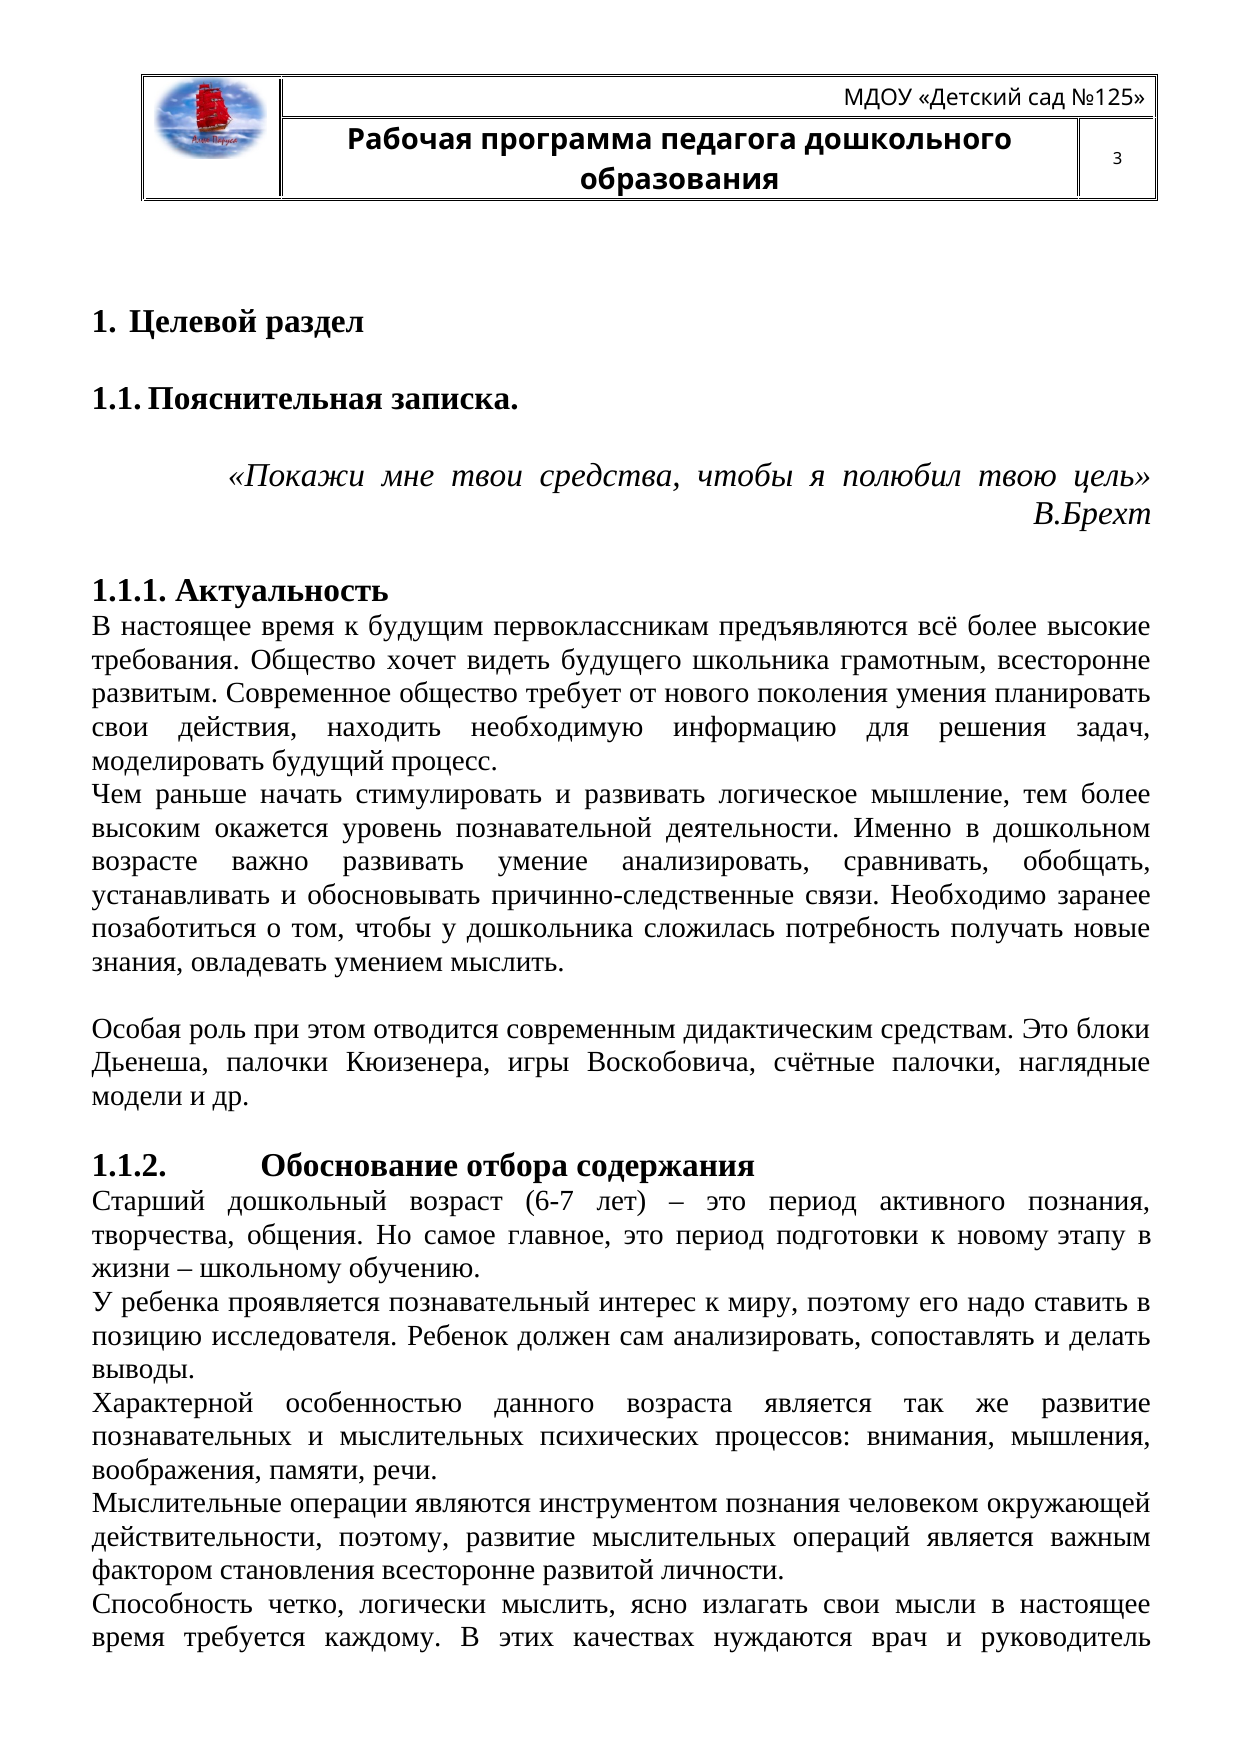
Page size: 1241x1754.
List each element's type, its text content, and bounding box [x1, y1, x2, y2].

text В.Брехт [91, 493, 1152, 532]
text В настоящее время к будущим первоклассникам предъявляются всё более высокие требования. Общество хочет видеть будущего школьника грамотным, всесторонне развитым. Современное общество требует от нового поколения умения планировать свои действия, находить необходимую информацию для решения задач, моделировать будущий процесс. [91, 608, 1152, 776]
text Мыслительные операции являются инструментом познания человеком окружающей действительности, поэтому, развитие мыслительных операций является важным фактором становления всесторонне развитой личности. [92, 1485, 1152, 1586]
list Целевой раздел [91, 302, 1152, 340]
text 1.1.1. Актуальность [91, 570, 1152, 608]
text Особая роль при этом отводится современным дидактическим средствам. Это блоки Дьенеша, палочки Кюизенера, игры Воскобовича, счётные палочки, наглядные модели и др. [91, 1011, 1152, 1112]
text У ребенка проявляется познавательный интерес к миру, поэтому его надо ставить в позицию исследователя. Ребенок должен сам анализировать, сопоставлять и делать выводы. [92, 1284, 1152, 1385]
list Пояснительная записка. [91, 378, 1152, 417]
text «Покажи мне твои средства, чтобы я полюбил твою цель» [91, 455, 1152, 493]
list Обоснование отбора содержания [91, 1145, 1114, 1183]
picture [153, 77, 267, 159]
text Чем раньше начать стимулировать и развивать логическое мышление, тем более высоким окажется уровень познавательной деятельности. Именно в дошкольном возрасте важно развивать умение анализировать, сравнивать, обобщать, устанавливать и обосновывать причинно-следственные связи. Необходимо заранее позаботиться о том, чтобы у дошкольника сложилась потребность получать новые знания, овладевать умением мыслить. [91, 776, 1152, 977]
text Старший дошкольный возраст (6-7 лет) – это период активного познания, творчества, общения. Но самое главное, это период подготовки к новому этапу в жизни – школьному обучению. [92, 1183, 1152, 1284]
text Характерной особенностью данного возраста является так же развитие познавательных и мыслительных психических процессов: внимания, мышления, воображения, памяти, речи. [92, 1385, 1152, 1485]
